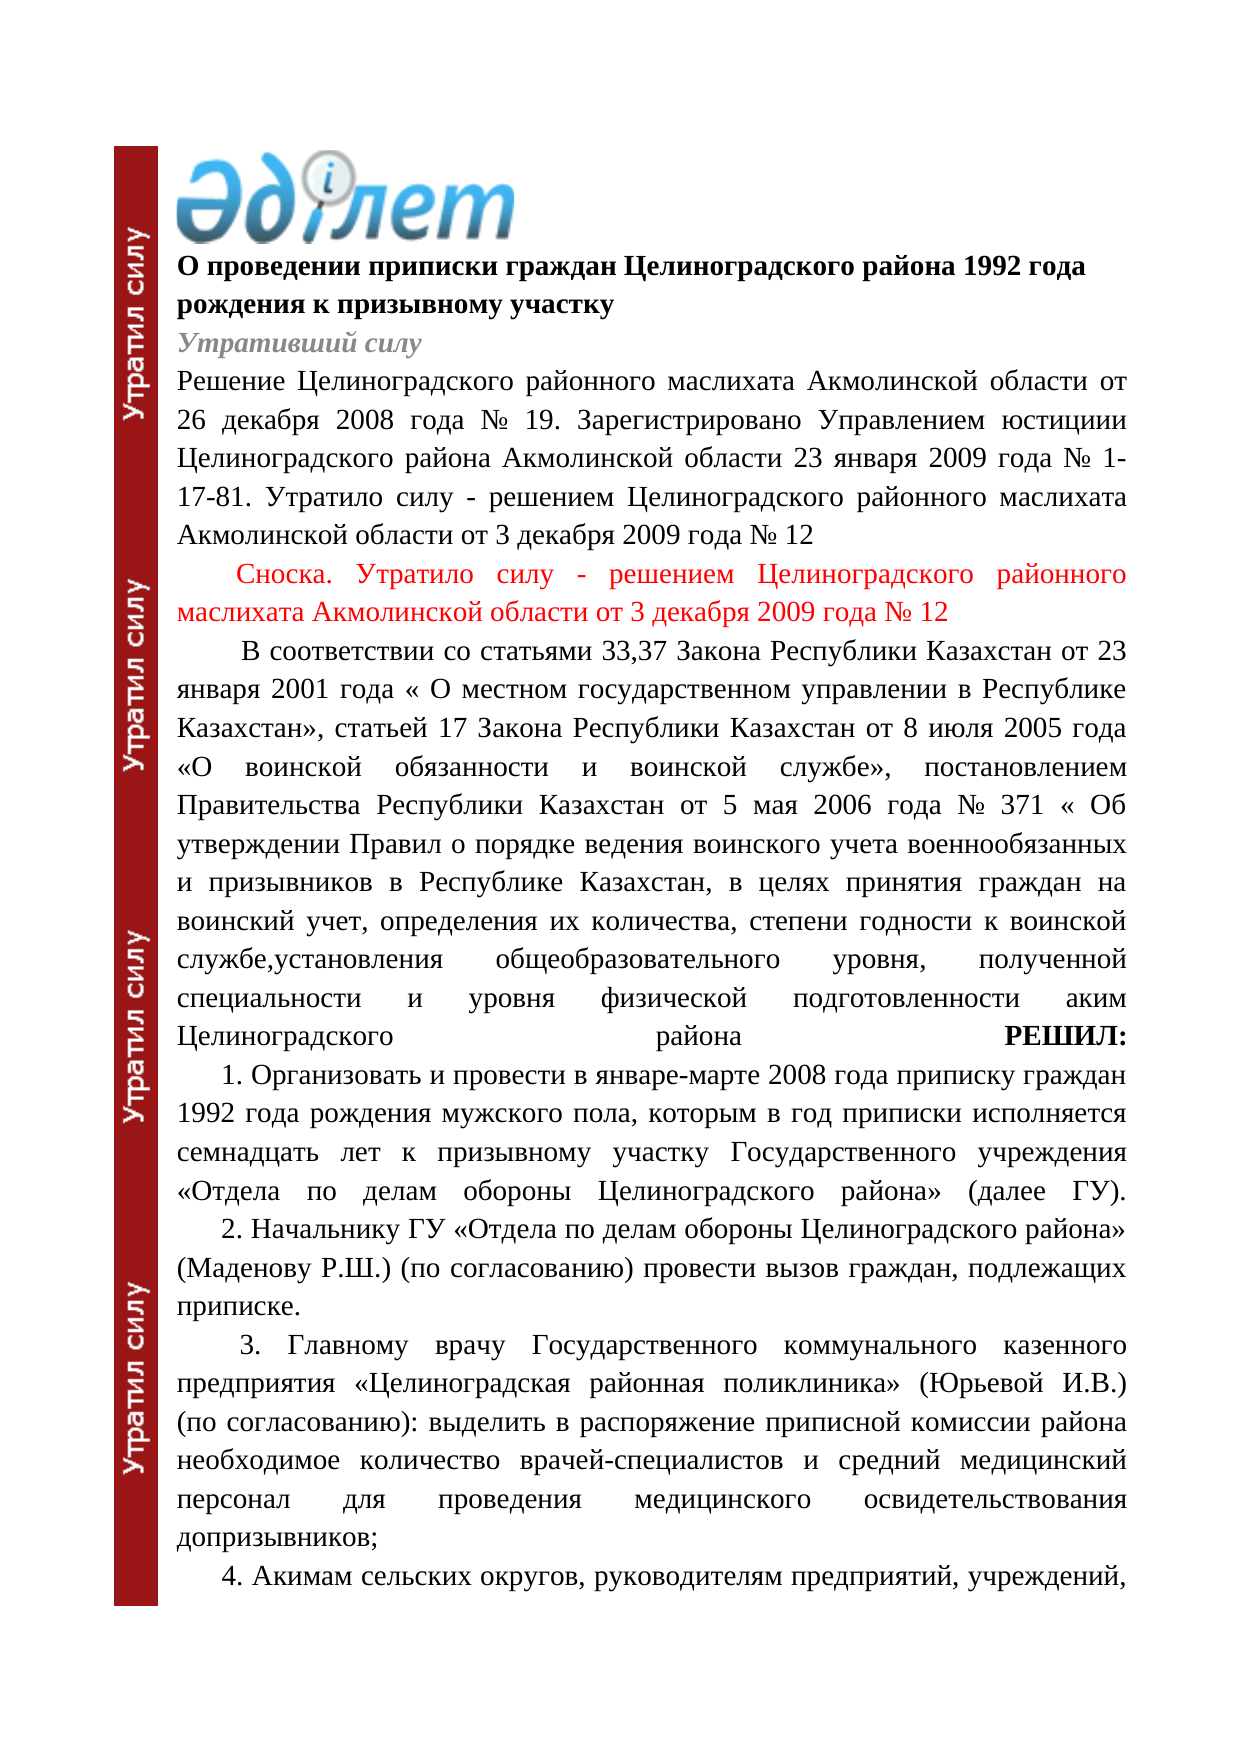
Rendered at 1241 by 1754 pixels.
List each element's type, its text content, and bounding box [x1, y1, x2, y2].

picture [114, 146, 158, 248]
picture [176, 150, 515, 244]
picture [114, 551, 158, 556]
picture [114, 628, 158, 633]
text Сноска. Утратило силу - решением Целиноградского районного маслихата Акмолинской области от 3 декабря 2009 года № 12 [112, 556, 1128, 628]
picture [114, 1592, 158, 1606]
picture [114, 320, 158, 325]
text Решение Целиноградского районного маслихата Акмолинской области от 26 декабря 2008 года № 19. Зарегистрировано Управлением юстициии Целиноградского района Акмолинской области 23 января 2009 года № 1-17-81. Утратило силу - решением Целиноградского районного маслихата Акмолинской области от 3 декабря 2009 года № 12 [112, 363, 1128, 551]
text Утративший силу [112, 325, 1128, 358]
picture [114, 358, 158, 363]
text О проведении приписки граждан Целиноградского района 1992 года рождения к призывному участку [112, 248, 1128, 320]
